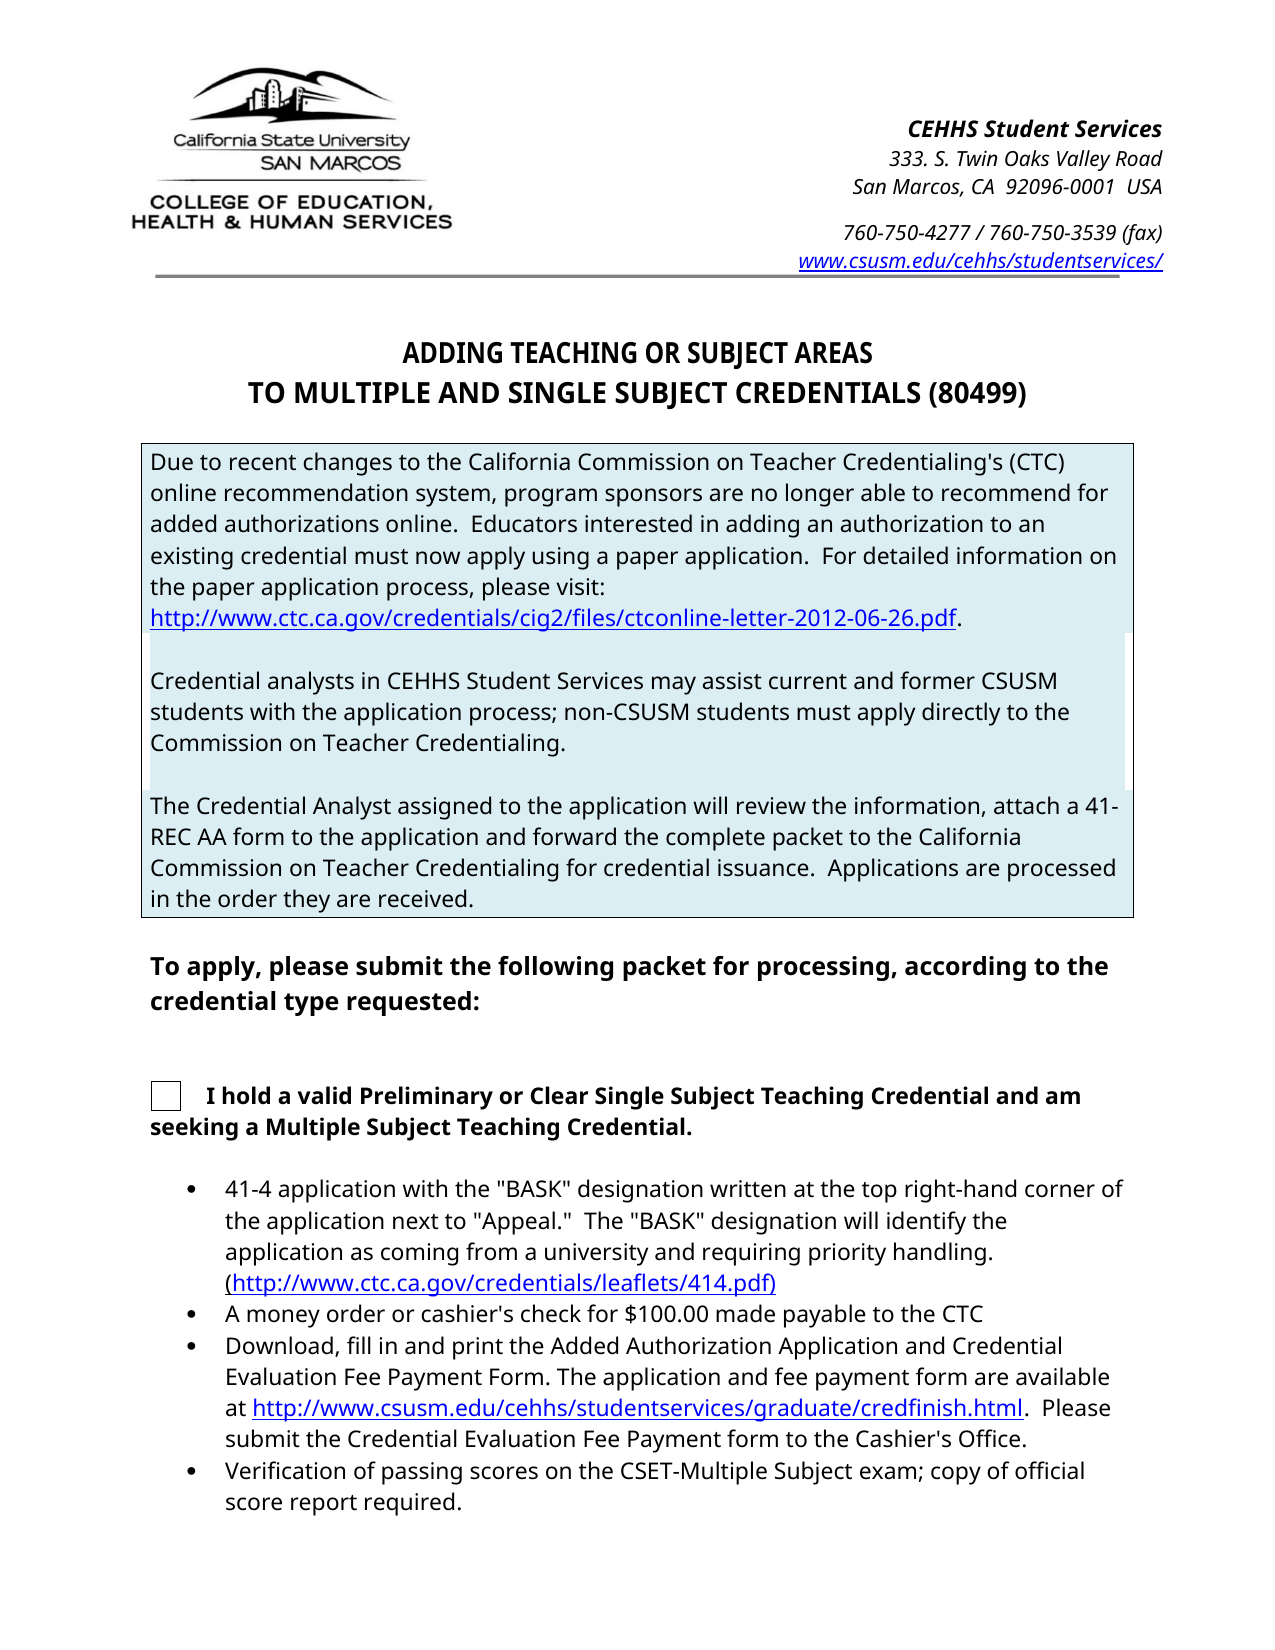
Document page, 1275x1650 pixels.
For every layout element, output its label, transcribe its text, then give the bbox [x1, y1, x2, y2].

text www.csusm.edu/cehhs/studentservices/ [75, 246, 1162, 274]
text Credential analysts in CEHHS Student Services may assist current and former CSUSM students with the application process; non-CSUSM students must apply directly to the Commission on Teacher Credentialing. [150, 665, 1125, 758]
text The Credential Analyst assigned to the application will review the information, attach a 41-REC AA form to the application and forward the complete packet to the California Commission on Teacher Credentialing for credential issuance. Applications are processed in the order they are received. [142, 787, 1133, 917]
text 760-750-4277 / 760-750-3539 (fax) [75, 218, 1162, 246]
text I hold a valid Preliminary or Clear Single Subject Teaching Credential and am seeking a Multiple Subject Teaching Credential. [150, 1080, 1125, 1142]
text CEHHS Student Services [75, 112, 1162, 144]
text San Marcos, CA 92096-0001 USA [75, 172, 1162, 201]
picture [106, 274, 478, 280]
text 333. S. Twin Oaks Valley Road [75, 144, 1162, 172]
list A money order or cashier's check for $100.00 made payable to the CTC [187, 1298, 1125, 1330]
list 41-4 application with the "BASK" designation written at the top right-hand corner of the application next to "Appeal." The "BASK" designation will identify the application as coming from a university and requiring priority handling. (http://www.ctc.ca.gov/credentials/leaflets/414.pdf) [187, 1173, 1125, 1298]
text ADDING TEACHING OR SUBJECT AREAS TO MULTIPLE AND SINGLE SUBJECT CREDENTIALS (80499) [150, 332, 1125, 412]
picture [106, 8, 478, 112]
picture [106, 201, 478, 218]
list Download, fill in and print the Added Authorization Application and Credential Evaluation Fee Payment Form. The application and fee payment form are available at http://www.csusm.edu/cehhs/studentservices/graduate/credfinish.html. Please submit the Credential Evaluation Fee Payment form to the Cashier's Office. [187, 1330, 1125, 1455]
subtitle To apply, please submit the following packet for processing, according to the credential type requested: [150, 949, 1125, 1017]
list Verification of passing scores on the CSET-Multiple Subject exam; copy of official score report required. [187, 1455, 1125, 1517]
text Due to recent changes to the California Commission on Teacher Credentialing's (CTC) online recommendation system, program sponsors are no longer able to recommend for added authorizations online. Educators interested in adding an authorization to an existing credential must now apply using a paper application. For detailed information on the paper application process, please visit: http://www.ctc.ca.gov/credentials/cig2/files/ctc­online-letter-2012-06-26.pdf. [142, 444, 1133, 633]
